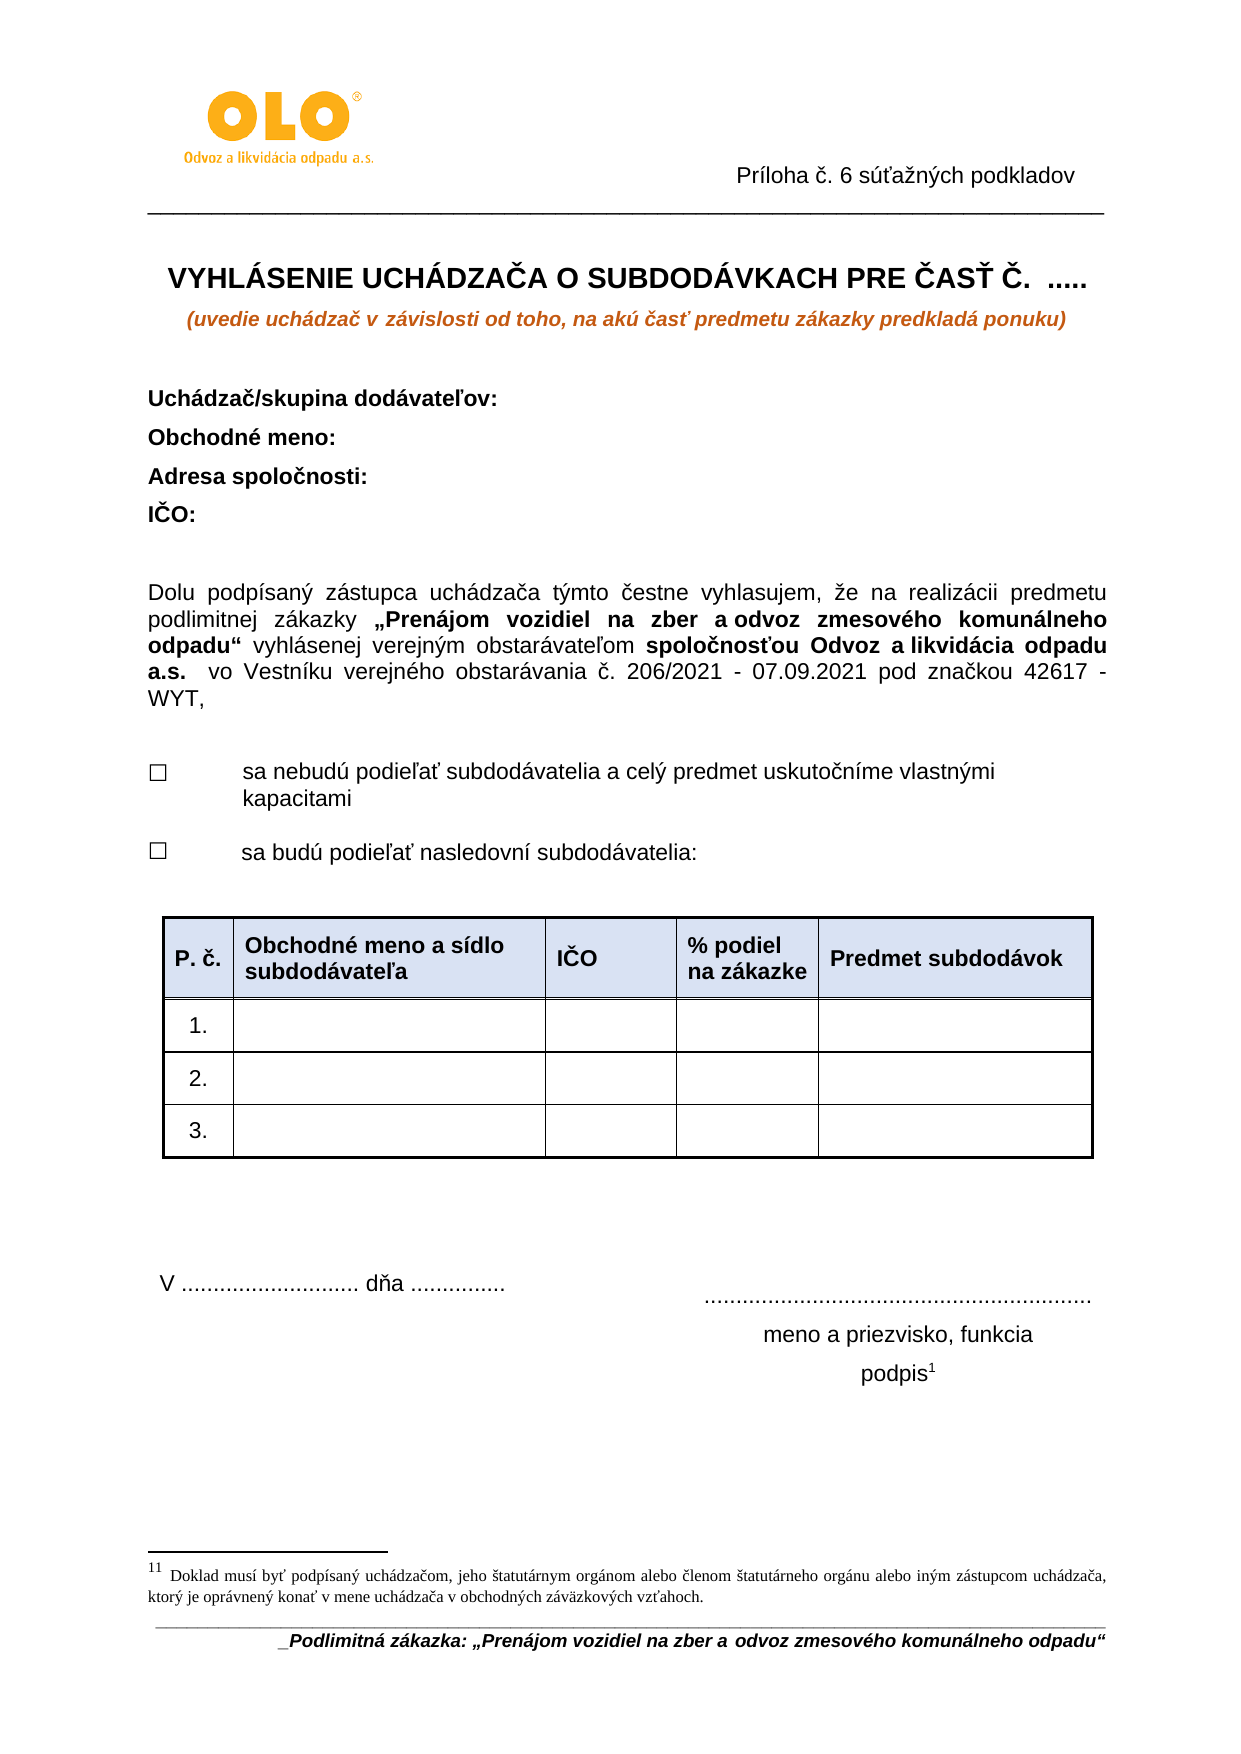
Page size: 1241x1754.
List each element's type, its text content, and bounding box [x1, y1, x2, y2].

text Adresa spoločnosti: [148, 463, 1107, 489]
table_header ............................................................. meno a priezvisko, funkcia podpis1 [647, 1252, 1149, 1417]
table_cell [677, 1105, 818, 1156]
text Dolu podpísaný zástupca uchádzača týmto čestne vyhlasujem, že na realizácii predmetu podlimitnej zákazky „“ vyhlásenej verejným obstarávateľom spoločnosťou Odvoz a likvidácia odpadu a.s. vo Vestníku verejného obstarávania č. 206/2021 - 07.09.2021 pod značkou 42617 - WYT, [148, 579, 1107, 711]
table_cell [819, 1105, 1091, 1156]
table_header V ............................ dňa ............... [148, 1252, 647, 1417]
table_cell 3. [165, 1105, 233, 1156]
table_cell [819, 1000, 1091, 1051]
picture [147, 73, 410, 184]
table_cell [546, 1053, 676, 1104]
text Obchodné meno: [148, 424, 1107, 450]
table_cell [546, 1105, 676, 1156]
table_cell [819, 1053, 1091, 1104]
table_cell [677, 1053, 818, 1104]
table_cell [234, 1000, 545, 1051]
table_header IČO [546, 919, 676, 997]
text IČO: [148, 501, 1107, 528]
table_cell [677, 1000, 818, 1051]
text (uvedie uchádzač v závislosti od toho, na akú časť predmetu zákazky predkladá ponuku) [148, 307, 1107, 331]
table_header % podiel na zákazke [677, 919, 818, 997]
table_cell [234, 1053, 545, 1104]
table_cell 1. [165, 1000, 233, 1051]
table_cell [234, 1105, 545, 1156]
table_cell [546, 1000, 676, 1051]
table_cell 2. [165, 1053, 233, 1104]
text VYHLÁSENIE UCHÁDZAČA O SUBDODÁVKACH PRE ČASŤ Č. ..... [148, 261, 1107, 295]
text Uchádzač/skupina dodávateľov: [148, 385, 1107, 411]
table_header Predmet subdodávok [819, 919, 1091, 997]
table_header Obchodné meno a sídlo subdodávateľa [234, 919, 545, 997]
table_header P. č. [165, 919, 233, 997]
